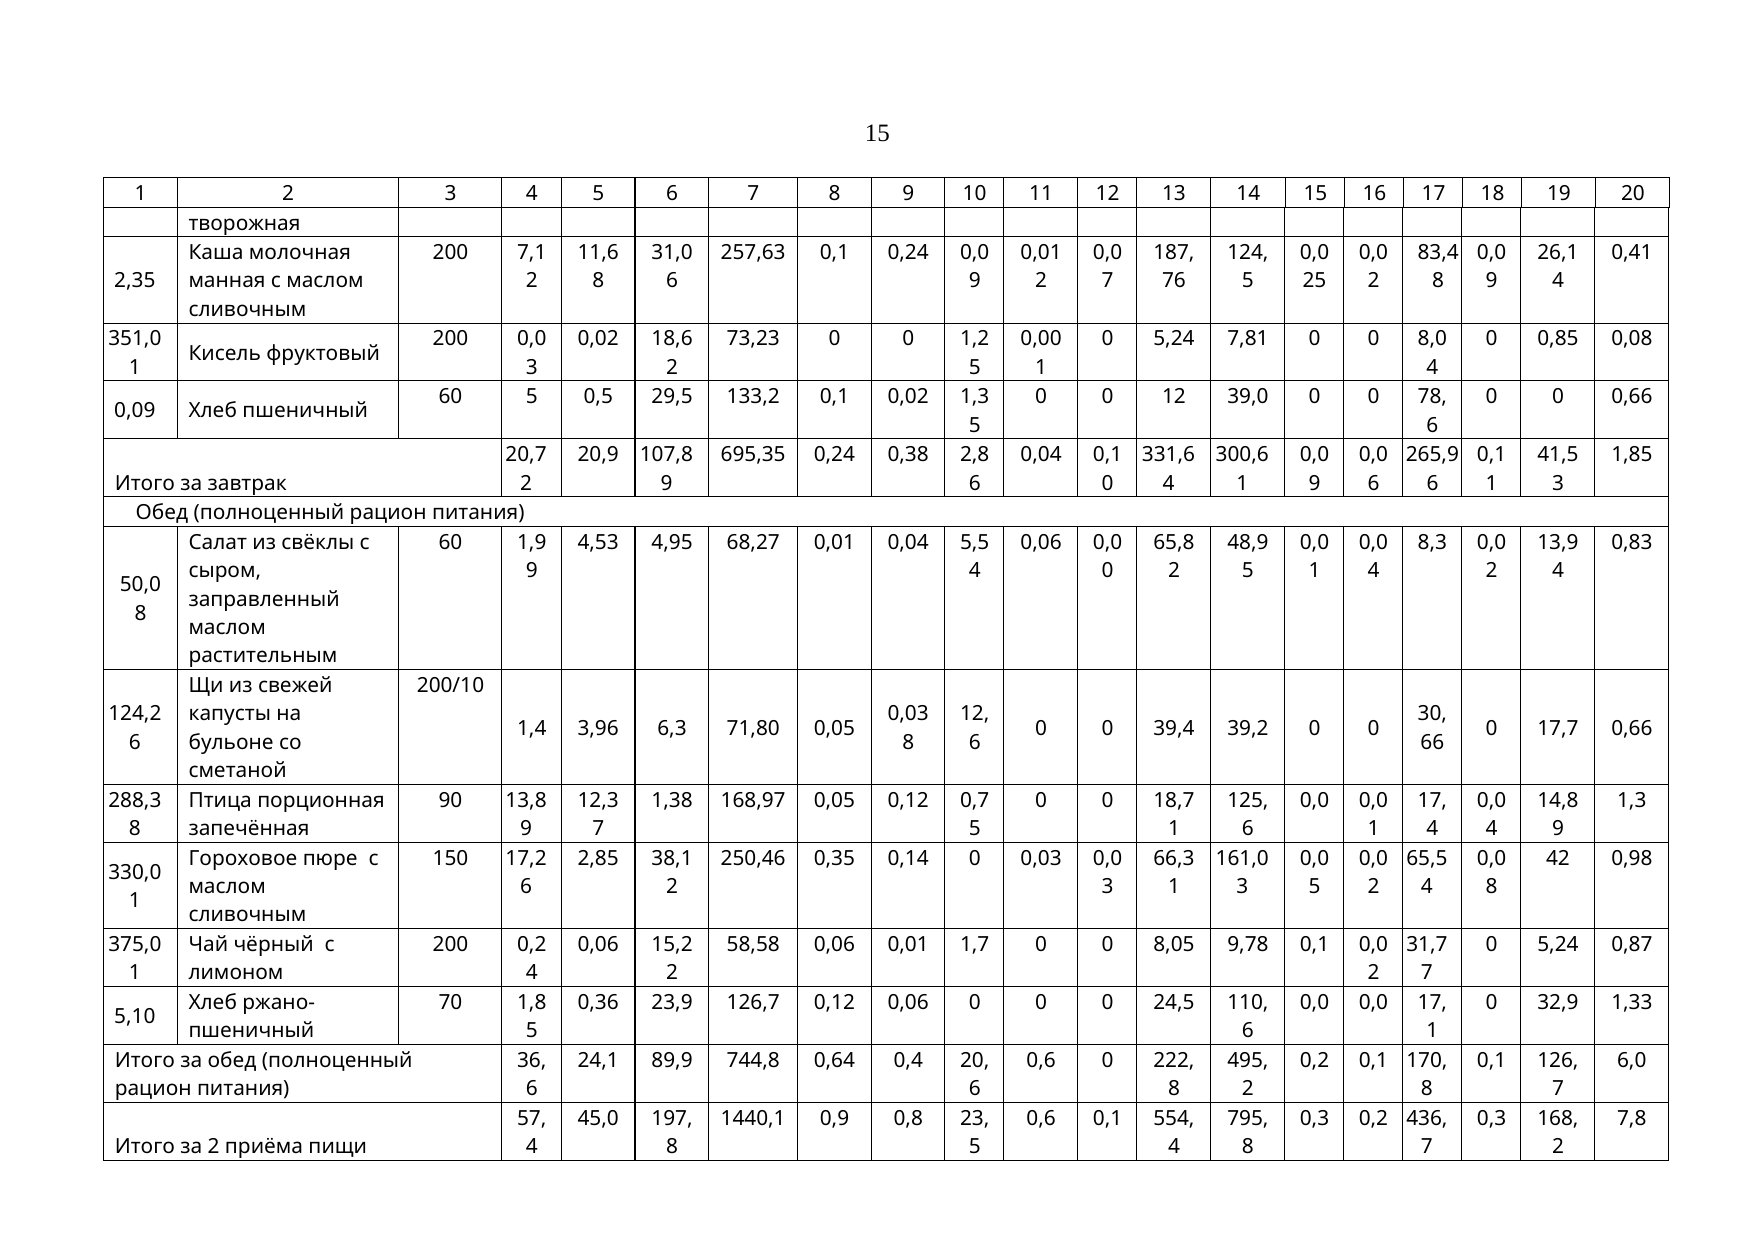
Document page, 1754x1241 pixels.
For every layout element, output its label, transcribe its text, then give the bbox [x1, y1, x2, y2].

table_header 9 [872, 178, 944, 207]
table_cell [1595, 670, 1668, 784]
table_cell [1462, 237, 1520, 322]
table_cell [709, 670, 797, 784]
table_header 8 [798, 178, 871, 207]
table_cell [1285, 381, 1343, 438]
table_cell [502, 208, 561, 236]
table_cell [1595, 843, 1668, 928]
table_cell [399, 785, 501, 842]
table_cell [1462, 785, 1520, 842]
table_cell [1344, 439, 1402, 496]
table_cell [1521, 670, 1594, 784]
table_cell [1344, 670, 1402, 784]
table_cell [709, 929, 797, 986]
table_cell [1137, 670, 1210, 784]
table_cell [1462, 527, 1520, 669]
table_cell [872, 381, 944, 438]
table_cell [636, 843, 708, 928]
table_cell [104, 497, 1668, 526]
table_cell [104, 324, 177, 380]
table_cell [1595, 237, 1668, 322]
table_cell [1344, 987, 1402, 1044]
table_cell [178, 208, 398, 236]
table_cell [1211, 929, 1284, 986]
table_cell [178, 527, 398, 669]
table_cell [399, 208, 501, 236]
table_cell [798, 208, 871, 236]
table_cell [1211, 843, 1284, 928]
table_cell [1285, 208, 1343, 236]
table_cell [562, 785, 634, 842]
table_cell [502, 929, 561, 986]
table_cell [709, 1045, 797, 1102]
table_header 18 [1463, 178, 1521, 207]
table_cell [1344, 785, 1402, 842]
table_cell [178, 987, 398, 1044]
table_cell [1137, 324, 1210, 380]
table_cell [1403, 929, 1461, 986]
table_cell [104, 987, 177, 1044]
table_header 5 [562, 178, 634, 207]
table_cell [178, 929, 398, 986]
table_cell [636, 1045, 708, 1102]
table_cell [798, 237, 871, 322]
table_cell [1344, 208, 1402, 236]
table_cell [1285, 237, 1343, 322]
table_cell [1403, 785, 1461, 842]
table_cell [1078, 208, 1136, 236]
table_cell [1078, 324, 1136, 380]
table_header 14 [1211, 178, 1285, 207]
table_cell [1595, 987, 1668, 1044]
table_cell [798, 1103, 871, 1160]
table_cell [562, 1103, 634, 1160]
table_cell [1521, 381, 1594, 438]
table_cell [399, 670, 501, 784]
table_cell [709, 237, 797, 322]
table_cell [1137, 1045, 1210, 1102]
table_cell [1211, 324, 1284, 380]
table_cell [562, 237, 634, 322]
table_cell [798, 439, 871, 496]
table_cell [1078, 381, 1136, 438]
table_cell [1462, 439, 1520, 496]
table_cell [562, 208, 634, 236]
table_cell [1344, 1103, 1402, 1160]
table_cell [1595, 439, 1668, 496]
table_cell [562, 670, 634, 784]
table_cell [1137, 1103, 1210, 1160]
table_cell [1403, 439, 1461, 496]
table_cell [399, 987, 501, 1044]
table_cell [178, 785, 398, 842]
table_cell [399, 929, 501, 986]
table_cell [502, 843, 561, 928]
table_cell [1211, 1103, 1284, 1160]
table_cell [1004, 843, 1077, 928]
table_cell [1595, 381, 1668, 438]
table_header 11 [1004, 178, 1077, 207]
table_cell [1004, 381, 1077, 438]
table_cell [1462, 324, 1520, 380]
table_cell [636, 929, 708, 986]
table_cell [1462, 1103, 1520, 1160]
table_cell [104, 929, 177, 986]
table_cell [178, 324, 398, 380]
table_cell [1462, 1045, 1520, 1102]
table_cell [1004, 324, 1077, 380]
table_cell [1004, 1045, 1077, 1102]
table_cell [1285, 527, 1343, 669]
table_header 12 [1078, 178, 1136, 207]
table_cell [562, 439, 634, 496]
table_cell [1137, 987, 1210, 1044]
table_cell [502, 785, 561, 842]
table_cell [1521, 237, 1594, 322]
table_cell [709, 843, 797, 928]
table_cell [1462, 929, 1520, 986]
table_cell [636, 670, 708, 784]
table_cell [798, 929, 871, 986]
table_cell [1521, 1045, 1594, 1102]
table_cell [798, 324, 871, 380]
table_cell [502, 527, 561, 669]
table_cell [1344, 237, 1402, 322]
table_header 20 [1596, 178, 1669, 207]
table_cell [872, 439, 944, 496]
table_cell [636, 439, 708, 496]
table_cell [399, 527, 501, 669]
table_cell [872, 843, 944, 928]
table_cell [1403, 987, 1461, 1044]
table_header 6 [636, 178, 708, 207]
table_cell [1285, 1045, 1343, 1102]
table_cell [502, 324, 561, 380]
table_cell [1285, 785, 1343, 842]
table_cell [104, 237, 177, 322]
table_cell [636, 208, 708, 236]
table_header 13 [1137, 178, 1210, 207]
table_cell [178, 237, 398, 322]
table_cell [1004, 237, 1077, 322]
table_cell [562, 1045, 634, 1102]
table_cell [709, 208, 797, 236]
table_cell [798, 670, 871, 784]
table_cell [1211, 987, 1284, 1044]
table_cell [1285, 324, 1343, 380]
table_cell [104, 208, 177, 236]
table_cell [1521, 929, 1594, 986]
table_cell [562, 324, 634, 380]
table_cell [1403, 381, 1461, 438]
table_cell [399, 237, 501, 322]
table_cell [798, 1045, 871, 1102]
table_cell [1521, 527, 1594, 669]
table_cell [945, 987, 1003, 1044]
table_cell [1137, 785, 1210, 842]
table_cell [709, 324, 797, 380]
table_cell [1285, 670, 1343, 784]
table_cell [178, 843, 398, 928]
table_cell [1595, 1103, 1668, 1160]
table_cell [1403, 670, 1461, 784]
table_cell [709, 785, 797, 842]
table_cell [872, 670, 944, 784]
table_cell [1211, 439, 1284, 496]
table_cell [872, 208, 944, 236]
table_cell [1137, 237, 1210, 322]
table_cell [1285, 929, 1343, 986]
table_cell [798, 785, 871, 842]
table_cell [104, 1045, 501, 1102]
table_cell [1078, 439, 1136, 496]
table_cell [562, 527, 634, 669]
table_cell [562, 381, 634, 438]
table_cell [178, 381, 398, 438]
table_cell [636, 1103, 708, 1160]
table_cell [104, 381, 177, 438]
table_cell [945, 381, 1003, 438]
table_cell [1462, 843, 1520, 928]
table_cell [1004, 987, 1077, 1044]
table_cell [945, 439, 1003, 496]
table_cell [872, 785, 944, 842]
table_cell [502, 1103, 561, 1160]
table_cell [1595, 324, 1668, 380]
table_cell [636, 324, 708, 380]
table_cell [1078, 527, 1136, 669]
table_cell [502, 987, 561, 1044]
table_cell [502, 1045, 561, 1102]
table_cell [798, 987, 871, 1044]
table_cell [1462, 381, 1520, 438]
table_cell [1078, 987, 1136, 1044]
table_header 19 [1522, 178, 1595, 207]
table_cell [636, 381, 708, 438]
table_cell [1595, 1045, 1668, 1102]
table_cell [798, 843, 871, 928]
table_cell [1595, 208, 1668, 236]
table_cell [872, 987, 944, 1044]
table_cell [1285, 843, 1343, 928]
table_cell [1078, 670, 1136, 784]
table_header 15 [1286, 178, 1344, 207]
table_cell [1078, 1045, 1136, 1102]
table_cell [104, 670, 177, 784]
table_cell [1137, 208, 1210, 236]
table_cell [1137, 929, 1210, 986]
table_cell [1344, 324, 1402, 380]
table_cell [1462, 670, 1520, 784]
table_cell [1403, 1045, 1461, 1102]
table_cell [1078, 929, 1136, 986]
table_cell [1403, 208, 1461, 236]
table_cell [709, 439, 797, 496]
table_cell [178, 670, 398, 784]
table_header 16 [1345, 178, 1403, 207]
table_header 1 [104, 178, 177, 207]
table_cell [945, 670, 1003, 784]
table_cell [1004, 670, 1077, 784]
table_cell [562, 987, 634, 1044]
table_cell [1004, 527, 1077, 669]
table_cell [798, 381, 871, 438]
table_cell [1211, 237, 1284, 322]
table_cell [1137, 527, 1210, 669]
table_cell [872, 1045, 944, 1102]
table_header 4 [502, 178, 561, 207]
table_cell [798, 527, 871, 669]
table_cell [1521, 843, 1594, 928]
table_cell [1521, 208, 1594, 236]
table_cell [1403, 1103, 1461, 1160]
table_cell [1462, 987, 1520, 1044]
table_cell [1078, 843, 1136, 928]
table_header 3 [399, 178, 501, 207]
table_header 2 [178, 178, 398, 207]
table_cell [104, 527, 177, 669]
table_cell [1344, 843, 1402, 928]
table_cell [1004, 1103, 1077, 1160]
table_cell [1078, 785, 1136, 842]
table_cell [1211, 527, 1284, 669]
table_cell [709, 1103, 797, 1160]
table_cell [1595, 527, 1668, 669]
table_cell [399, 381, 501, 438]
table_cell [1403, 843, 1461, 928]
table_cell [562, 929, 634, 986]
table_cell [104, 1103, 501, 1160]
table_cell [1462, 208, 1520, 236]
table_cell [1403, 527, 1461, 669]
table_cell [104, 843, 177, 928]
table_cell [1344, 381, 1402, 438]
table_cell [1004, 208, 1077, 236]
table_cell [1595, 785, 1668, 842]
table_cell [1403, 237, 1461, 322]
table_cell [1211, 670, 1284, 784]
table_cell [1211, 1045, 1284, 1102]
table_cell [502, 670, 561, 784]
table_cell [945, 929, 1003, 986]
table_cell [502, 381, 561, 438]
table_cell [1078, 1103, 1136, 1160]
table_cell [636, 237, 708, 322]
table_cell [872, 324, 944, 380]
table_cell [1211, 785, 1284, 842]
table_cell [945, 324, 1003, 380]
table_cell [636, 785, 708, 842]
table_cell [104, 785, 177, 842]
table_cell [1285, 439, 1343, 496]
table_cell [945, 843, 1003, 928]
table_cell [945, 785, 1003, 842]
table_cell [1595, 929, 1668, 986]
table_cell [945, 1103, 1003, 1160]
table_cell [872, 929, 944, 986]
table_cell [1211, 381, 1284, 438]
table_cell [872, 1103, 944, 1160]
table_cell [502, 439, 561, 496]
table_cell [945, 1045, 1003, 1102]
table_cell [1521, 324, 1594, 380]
table_header 17 [1404, 178, 1462, 207]
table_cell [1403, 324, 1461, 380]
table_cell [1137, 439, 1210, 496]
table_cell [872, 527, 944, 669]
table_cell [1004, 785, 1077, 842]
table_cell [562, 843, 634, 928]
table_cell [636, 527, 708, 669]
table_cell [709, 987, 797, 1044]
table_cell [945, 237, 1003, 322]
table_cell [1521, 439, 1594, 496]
table_header 7 [709, 178, 797, 207]
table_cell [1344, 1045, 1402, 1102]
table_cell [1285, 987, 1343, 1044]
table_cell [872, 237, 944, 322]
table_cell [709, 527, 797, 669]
table_header 10 [945, 178, 1003, 207]
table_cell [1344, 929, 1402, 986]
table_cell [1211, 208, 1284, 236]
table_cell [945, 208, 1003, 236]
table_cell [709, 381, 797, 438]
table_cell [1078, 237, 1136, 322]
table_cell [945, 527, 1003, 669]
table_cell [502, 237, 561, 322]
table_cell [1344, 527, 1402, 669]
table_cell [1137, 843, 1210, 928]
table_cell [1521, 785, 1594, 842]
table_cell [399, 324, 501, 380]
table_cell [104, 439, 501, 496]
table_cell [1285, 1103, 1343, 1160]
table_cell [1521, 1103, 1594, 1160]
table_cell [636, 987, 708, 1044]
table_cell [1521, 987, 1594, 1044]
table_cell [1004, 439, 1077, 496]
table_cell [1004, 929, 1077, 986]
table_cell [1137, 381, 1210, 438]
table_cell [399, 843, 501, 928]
